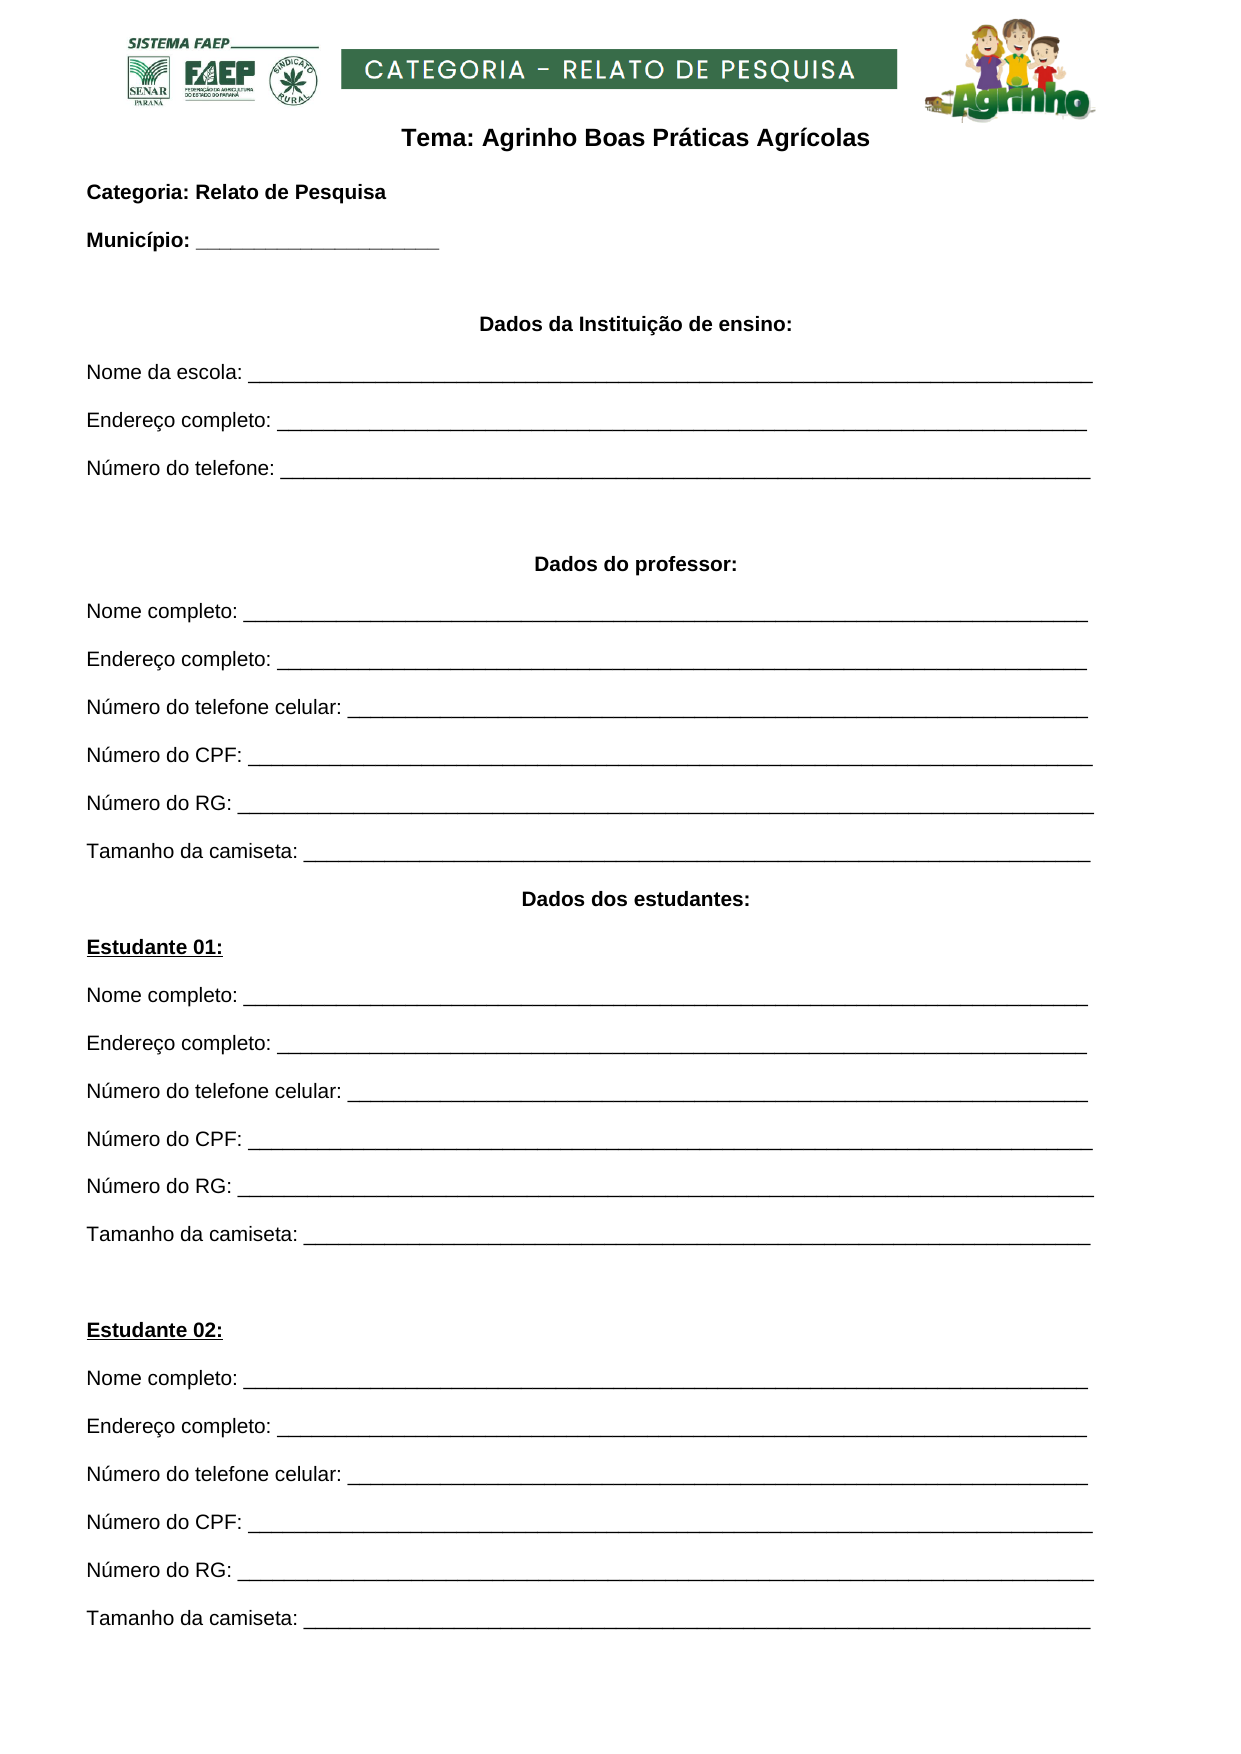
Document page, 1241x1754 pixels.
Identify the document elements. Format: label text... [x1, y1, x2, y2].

picture [113, 9, 1110, 123]
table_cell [75, 264, 1197, 1653]
table_header Tema: Agrinho Boas Práticas Agrícolas Categoria: Relato de Pesquisa Município: _____________________ [75, 123, 1197, 264]
